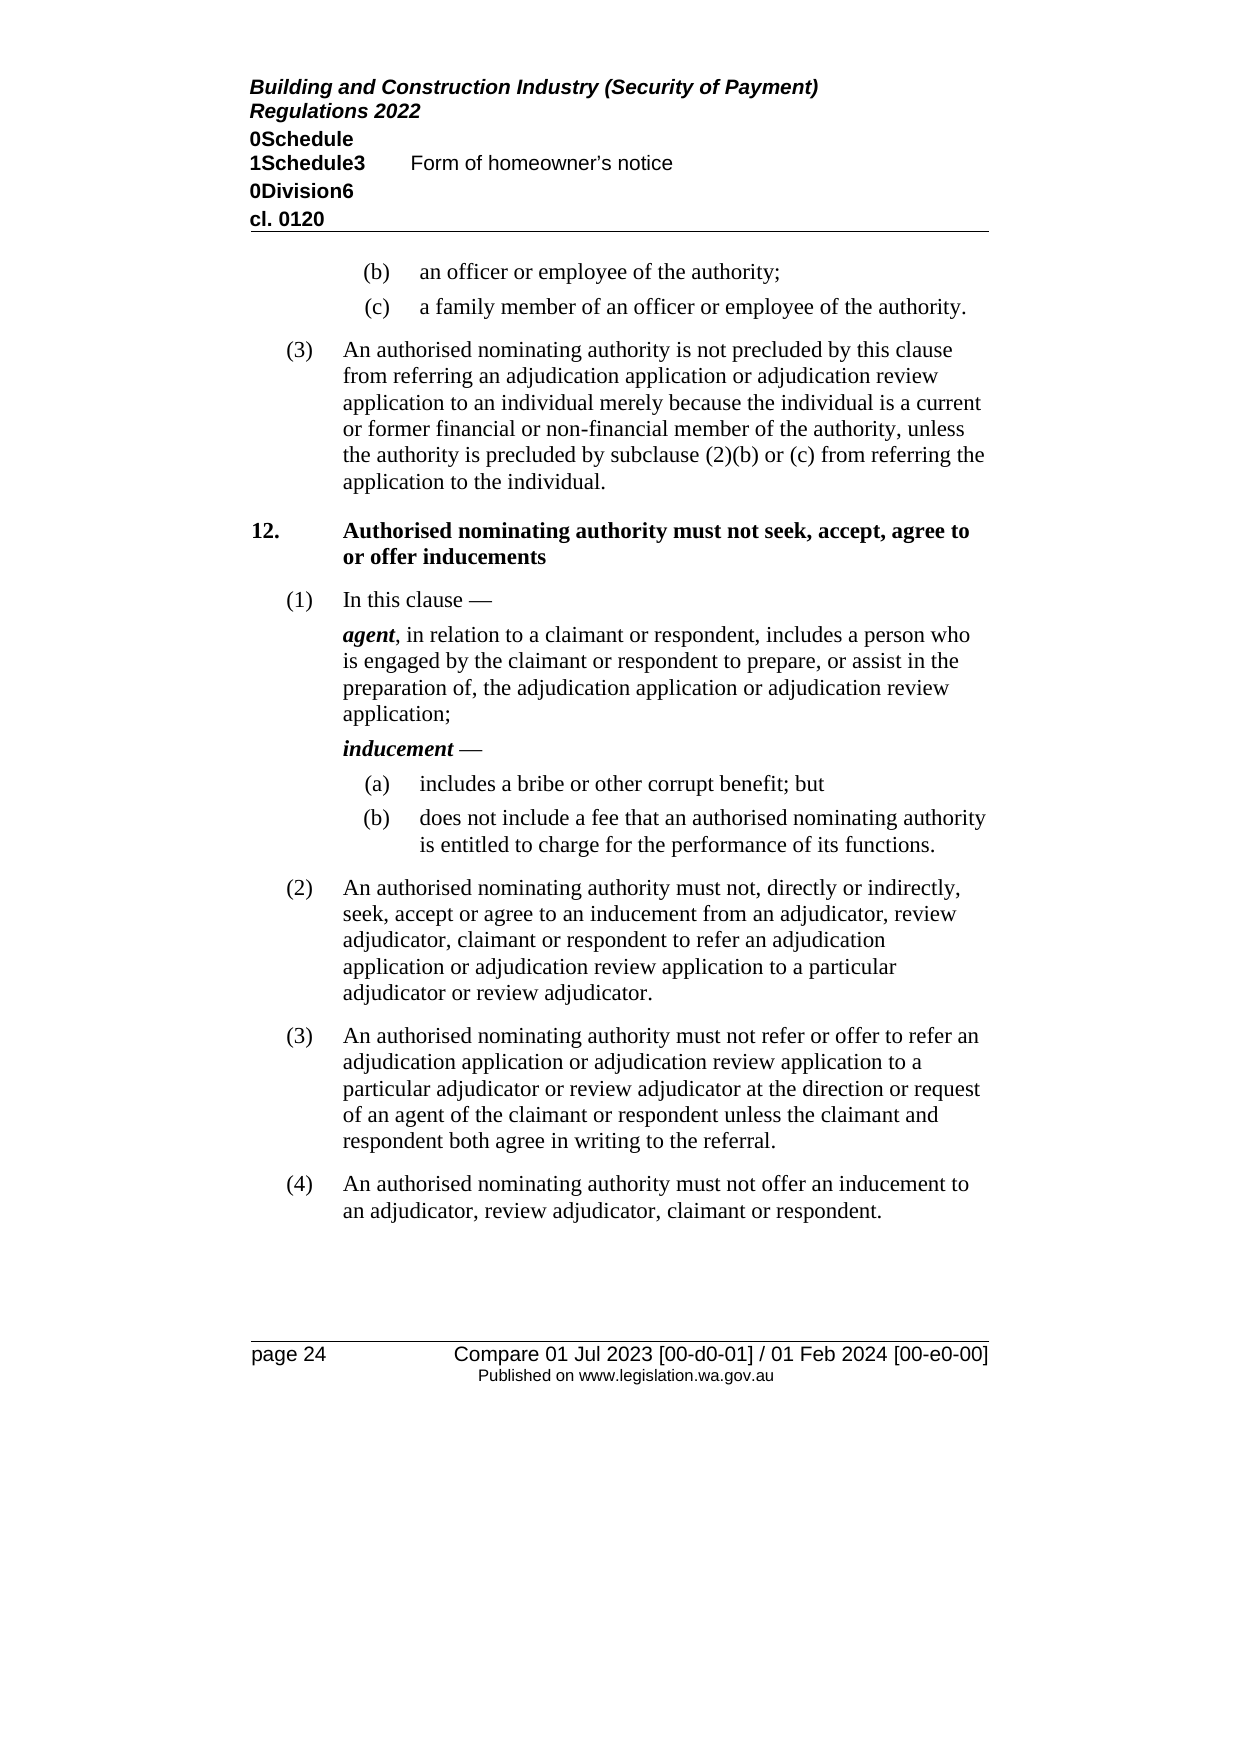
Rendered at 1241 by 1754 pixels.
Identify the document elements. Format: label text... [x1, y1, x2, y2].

text (4) An authorised nominating authority must not offer an inducement to an adjudicator, review adjudicator, claimant or respondent. [251, 1171, 989, 1223]
text (3) An authorised nominating authority is not precluded by this clause from referring an adjudication application or adjudication review application to an individual merely because the individual is a current or former financial or non-financial member of the authority, unless the authority is precluded by subclause (2)(b) or (c) from referring the application to the individual. [251, 336, 989, 494]
text (2) An authorised nominating authority must not, directly or indirectly, seek, accept or agree to an inducement from an adjudicator, review adjudicator, claimant or respondent to refer an adjudication application or adjudication review application to a particular adjudicator or review adjudicator. [251, 874, 989, 1005]
subtitle 12. Authorised nominating authority must not seek, accept, agree to or offer inducements [251, 517, 989, 570]
text (1) In this clause — [251, 586, 989, 613]
text (3) An authorised nominating authority must not refer or offer to refer an adjudication application or adjudication review application to a particular adjudicator or review adjudicator at the direction or request of an agent of the claimant or respondent unless the claimant and respondent both agree in writing to the referral. [251, 1022, 989, 1154]
text (b) an officer or employee of the authority; [251, 258, 989, 285]
text (c) a family member of an officer or employee of the authority. [251, 293, 989, 319]
text inducement — [251, 735, 989, 761]
text agent, in relation to a claimant or respondent, includes a person who is engaged by the claimant or respondent to prepare, or assist in the preparation of, the adjudication application or adjudication review application; [251, 621, 989, 727]
text (b) does not include a fee that an authorised nominating authority is entitled to charge for the performance of its functions. [251, 804, 989, 857]
text (a) includes a bribe or other corrupt benefit; but [251, 769, 989, 796]
